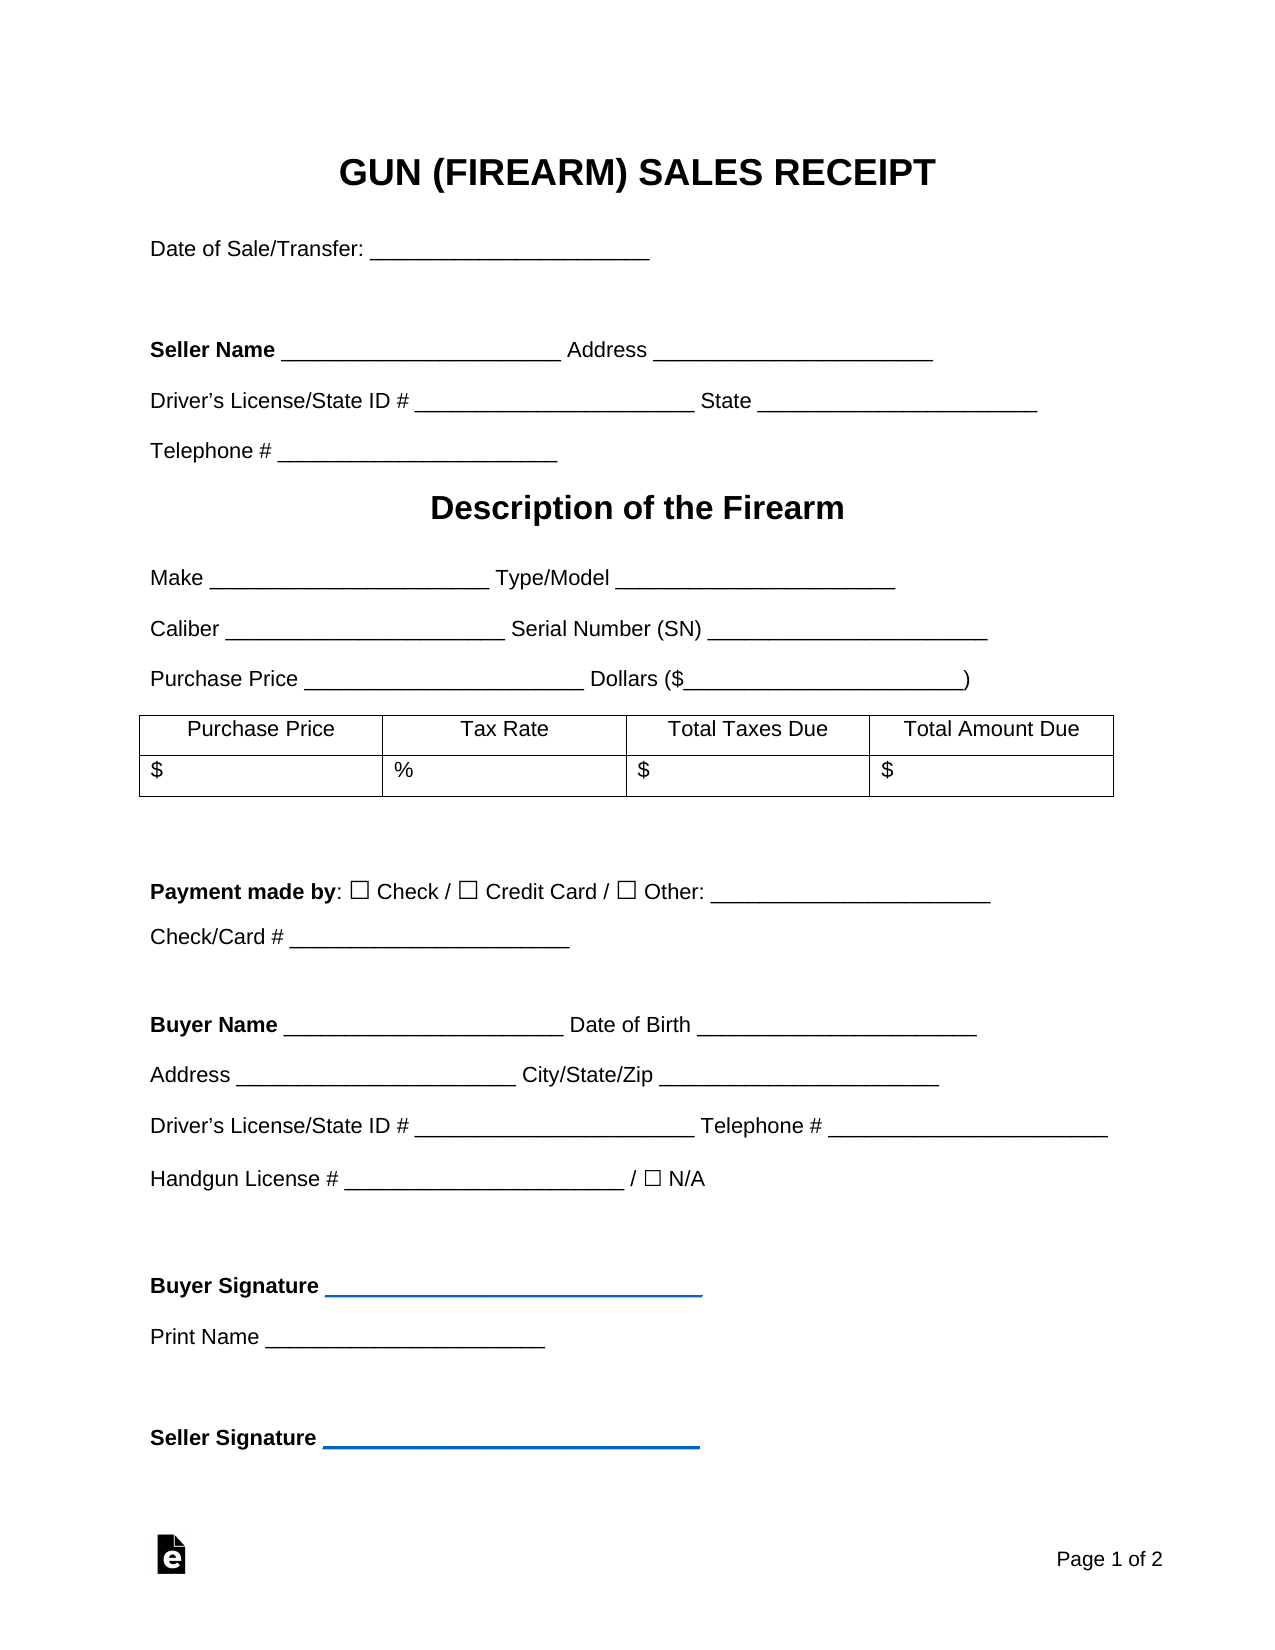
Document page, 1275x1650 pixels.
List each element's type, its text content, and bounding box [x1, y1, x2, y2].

table_cell $ [140, 756, 382, 796]
table_cell $ [627, 756, 869, 796]
text Caliber _______________________ Serial Number (SN) _______________________ [150, 616, 1125, 641]
table_header Total Taxes Due [627, 716, 869, 755]
text Purchase Price _______________________ Dollars ($_______________________) [150, 666, 1125, 691]
text Check/Card # _______________________ [150, 924, 1125, 949]
table_header Total Amount Due [870, 716, 1113, 755]
text Telephone # _______________________ [150, 438, 1125, 463]
text GUN (FIREARM) SALES RECEIPT [150, 150, 1125, 193]
text Print Name _______________________ [150, 1323, 1125, 1349]
text Address _______________________ City/State/Zip _______________________ [150, 1062, 1125, 1087]
text Driver’s License/State ID # _______________________ State _______________________ [150, 387, 1125, 413]
table_header Tax Rate [383, 716, 626, 755]
text Payment made by: Check / Credit Card / Other: _______________________ [150, 873, 1125, 907]
text Description of the Firearm [150, 488, 1125, 527]
text Buyer Name _______________________ Date of Birth _______________________ [150, 1012, 1125, 1037]
text Seller Signature _______________________________ [150, 1424, 1125, 1449]
text Make _______________________ Type/Model _______________________ [150, 565, 1125, 590]
picture [150, 1533, 192, 1575]
text Buyer Signature _______________________________ [150, 1273, 1125, 1298]
text Handgun License # _______________________ / ☐ N/A [150, 1163, 1125, 1193]
text Seller Name _______________________ Address _______________________ [150, 337, 1125, 362]
table_cell $ [870, 756, 1113, 796]
text Date of Sale/Transfer: _______________________ [150, 236, 1125, 261]
text Driver’s License/State ID # _______________________ Telephone # _______________________ [150, 1113, 1125, 1138]
table_cell % [383, 756, 626, 796]
table_header Purchase Price [140, 716, 382, 755]
